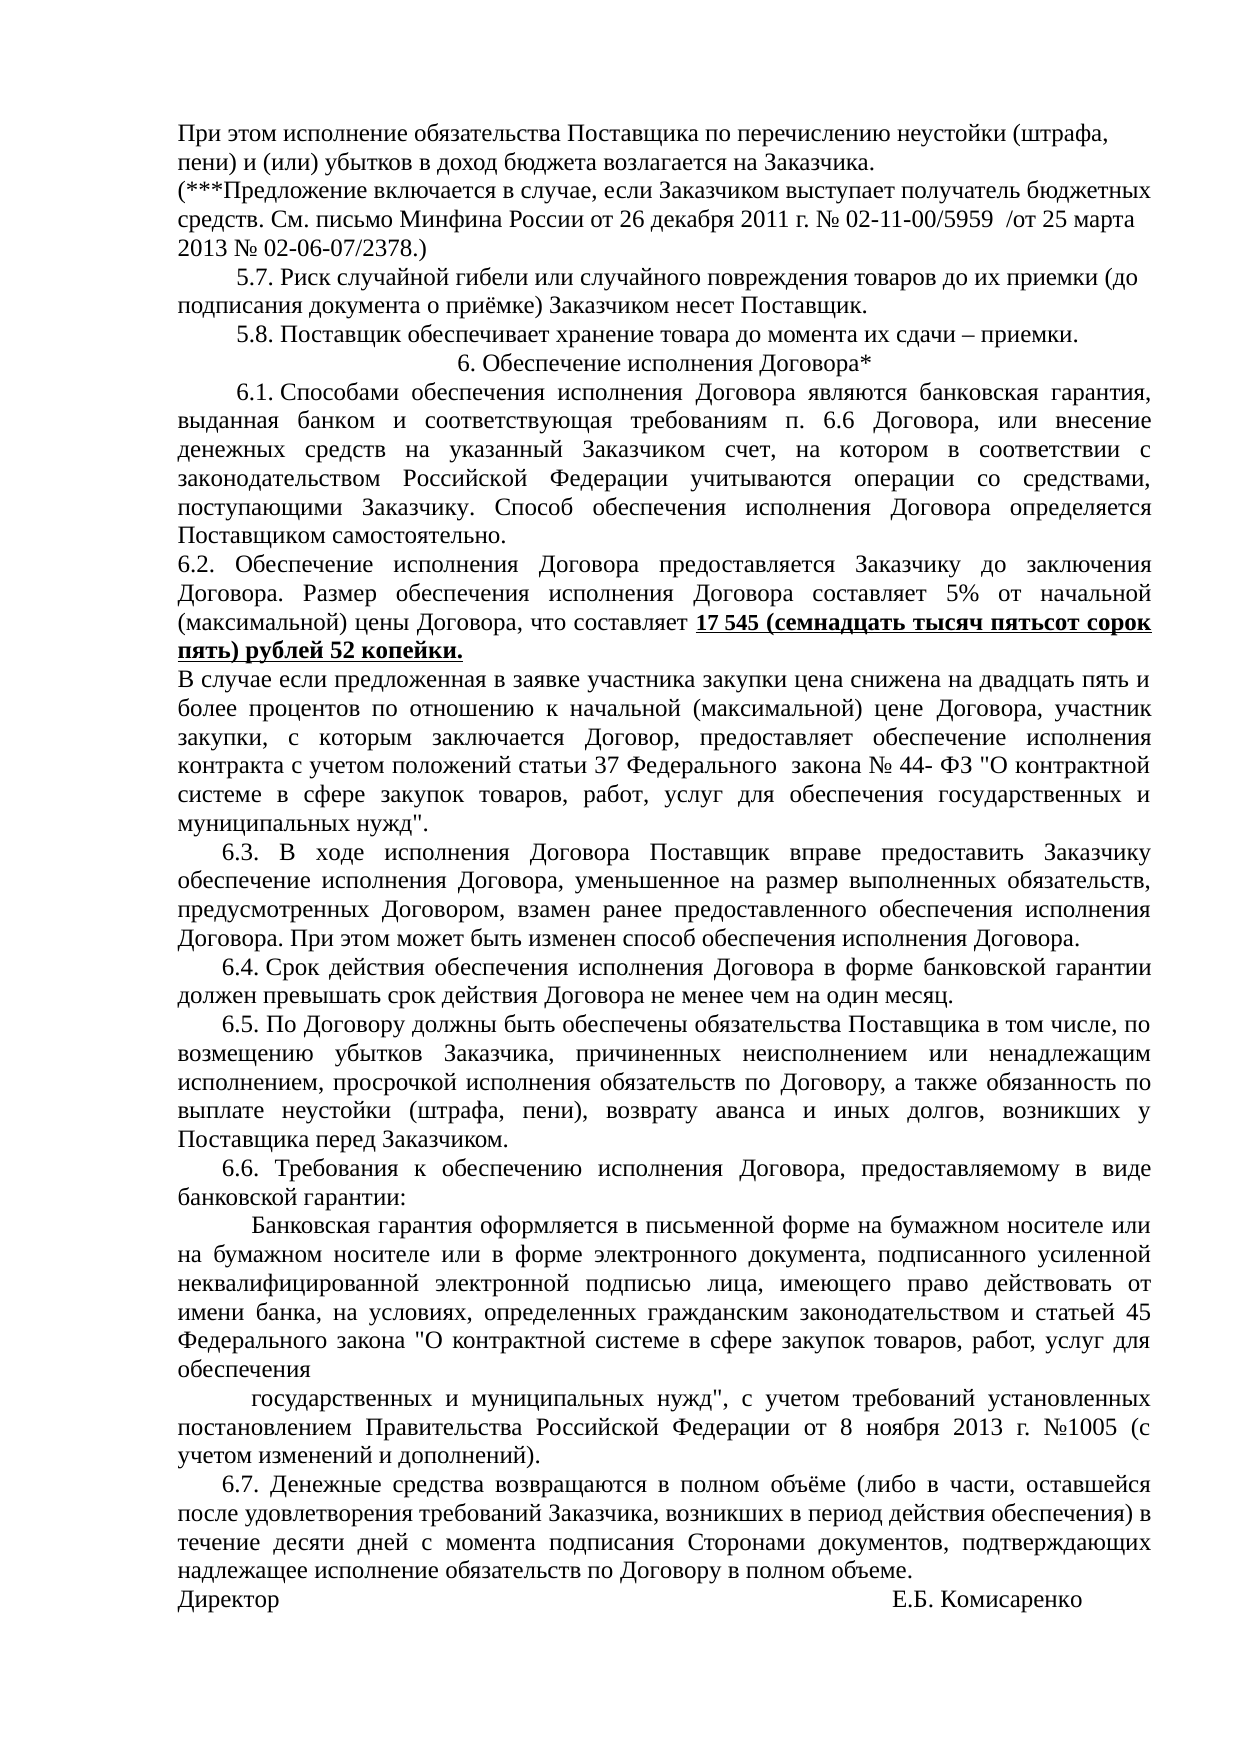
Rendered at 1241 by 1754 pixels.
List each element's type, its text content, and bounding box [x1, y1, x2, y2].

text 6. Обеспечение исполнения Договора* [177, 348, 1152, 377]
text Директор Е.Б. Комисаренко [177, 1584, 1152, 1613]
text 6.6. Требования к обеспечению исполнения Договора, предоставляемому в виде банковской гарантии: [177, 1153, 1152, 1211]
text 6.4. Срок действия обеспечения исполнения Договора в форме банковской гарантии должен превышать срок действия Договора не менее чем на один месяц. [177, 952, 1152, 1009]
text 5.8. Поставщик обеспечивает хранение товара до момента их сдачи – приемки. [177, 319, 1152, 348]
text Банковская гарантия оформляется в письменной форме на бумажном носителе или на бумажном носителе или в форме электронного документа, подписанного усиленной неквалифицированной электронной подписью лица, имеющего право действовать от имени банка, на условиях, определенных гражданским законодательством и статьей 45 Федерального закона "О контрактной системе в сфере закупок товаров, работ, услуг для обеспечения [177, 1211, 1152, 1383]
text (***Предложение включается в случае, если Заказчиком выступает получатель бюджетных средств. См. письмо Минфина России от 26 декабря 2011 г. № 02-11-00/5959 /от 25 марта 2013 № 02-06-07/2378.) [177, 176, 1152, 262]
text 6.3. В ходе исполнения Договора Поставщик вправе предоставить Заказчику обеспечение исполнения Договора, уменьшенное на размер выполненных обязательств, предусмотренных Договором, взамен ранее предоставленного обеспечения исполнения Договора. При этом может быть изменен способ обеспечения исполнения Договора. [177, 837, 1152, 952]
text 6.7. Денежные средства возвращаются в полном объёме (либо в части, оставшейся после удовлетворения требований Заказчика, возникших в период действия обеспечения) в течение десяти дней с момента подписания Сторонами документов, подтверждающих надлежащее исполнение обязательств по Договору в полном объеме. [177, 1469, 1152, 1584]
text В случае если предложенная в заявке участника закупки цена снижена на двадцать пять и более процентов по отношению к начальной (максимальной) цене Договора, участник закупки, с которым заключается Договор, предоставляет обеспечение исполнения контракта с учетом положений статьи 37 Федерального закона № 44- ФЗ "О контрактной системе в сфере закупок товаров, работ, услуг для обеспечения государственных и муниципальных нужд". [177, 664, 1152, 837]
text При этом исполнение обязательства Поставщика по перечислению неустойки (штрафа, пени) и (или) убытков в доход бюджета возлагается на Заказчика. [177, 118, 1152, 176]
text 6.5. По Договору должны быть обеспечены обязательства Поставщика в том числе, по возмещению убытков Заказчика, причиненных неисполнением или ненадлежащим исполнением, просрочкой исполнения обязательств по Договору, а также обязанность по выплате неустойки (штрафа, пени), возврату аванса и иных долгов, возникших у Поставщика перед Заказчиком. [177, 1009, 1152, 1153]
text 5.7. Риск случайной гибели или случайного повреждения товаров до их приемки (до подписания документа о приёмке) Заказчиком несет Поставщик. [177, 262, 1152, 319]
text 6.2. Обеспечение исполнения Договора предоставляется Заказчику до заключения Договора. Размер обеспечения исполнения Договора составляет 5% от начальной (максимальной) цены Договора, что составляет 17 545 (семнадцать тысяч пятьсот сорок пять) рублей 52 копейки. [177, 549, 1152, 664]
text 6.1. Способами обеспечения исполнения Договора являются банковская гарантия, выданная банком и соответствующая требованиям п. 6.6 Договора, или внесение денежных средств на указанный Заказчиком счет, на котором в соответствии с законодательством Российской Федерации учитываются операции со средствами, поступающими Заказчику. Способ обеспечения исполнения Договора определяется Поставщиком самостоятельно. [177, 377, 1152, 549]
text государственных и муниципальных нужд", с учетом требований установленных постановлением Правительства Российской Федерации от 8 ноября 2013 г. №1005 (с учетом изменений и дополнений). [177, 1383, 1152, 1469]
